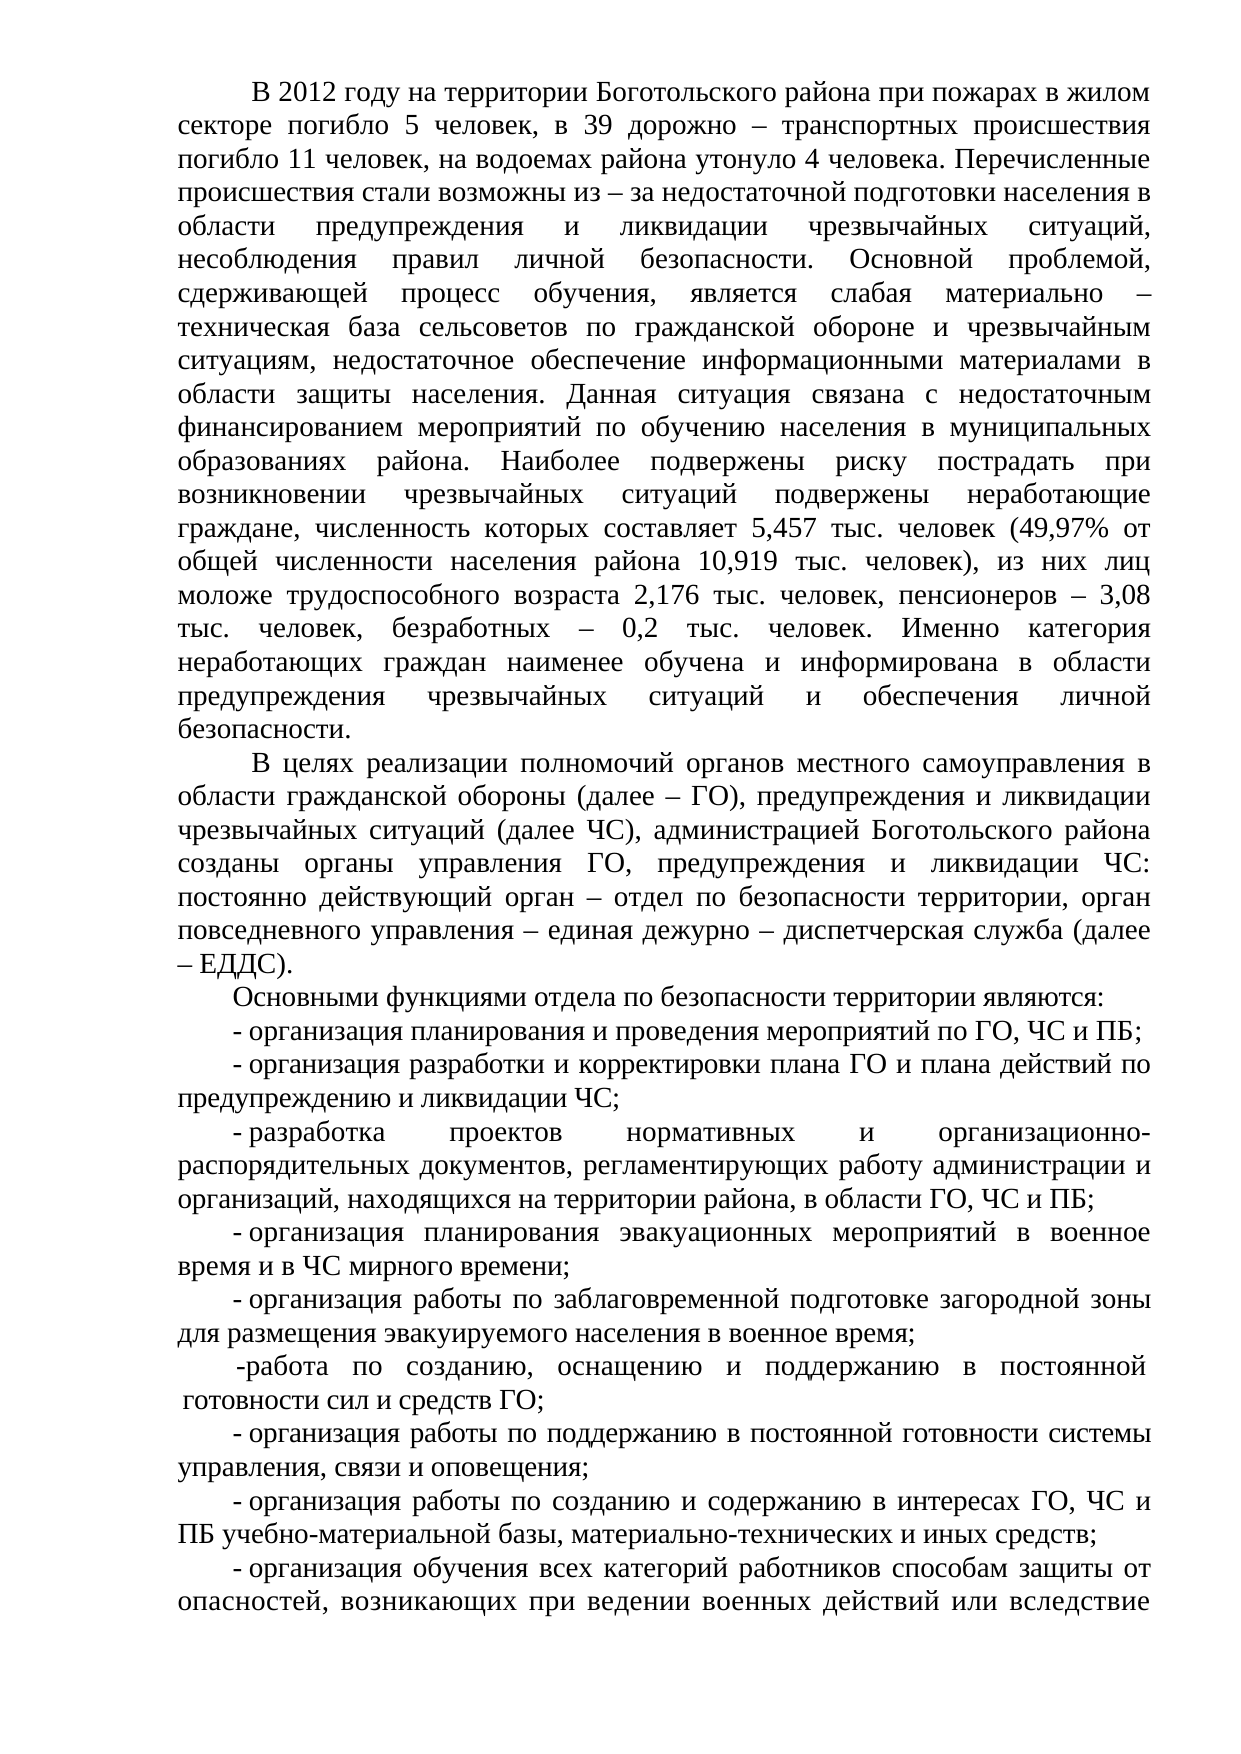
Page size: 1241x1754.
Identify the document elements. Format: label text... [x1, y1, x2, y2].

list организация планирования и проведения мероприятий по ГО, ЧС и ПБ; [177, 1013, 1152, 1047]
list организация разработки и корректировки плана ГО и плана действий по предупреждению и ликвидации ЧС; [177, 1047, 1152, 1114]
list организация планирования эвакуационных мероприятий в военное время и в ЧС мирного времени; [177, 1214, 1152, 1281]
list организация работы по поддержанию в постоянной готовности системы управления, связи и оповещения; [177, 1416, 1152, 1483]
text В целях реализации полномочий органов местного самоуправления в области гражданской обороны (далее – ГО), предупреждения и ликвидации чрезвычайных ситуаций (далее ЧС), администрацией Боготольского района созданы органы управления ГО, предупреждения и ликвидации ЧС: постоянно действующий орган – отдел по безопасности территории, орган повседневного управления – единая дежурно – диспетчерская служба (далее – ЕДДС). [177, 745, 1152, 979]
list организация работы по заблаговременной подготовке загородной зоны для размещения эвакуируемого населения в военное время; [177, 1281, 1152, 1348]
text Основными функциями отдела по безопасности территории являются: [177, 979, 1152, 1013]
list организация работы по созданию и содержанию в интересах ГО, ЧС и ПБ учебно-материальной базы, материально-технических и иных средств; [177, 1483, 1152, 1550]
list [177, 1550, 1152, 1617]
text -работа по созданию, оснащению и поддержанию в постоянной готовности сил и средств ГО; [182, 1348, 1148, 1416]
text В 2012 году на территории Боготольского района при пожарах в жилом секторе погибло 5 человек, в 39 дорожно – транспортных происшествия погибло 11 человек, на водоемах района утонуло 4 человека. Перечисленные происшествия стали возможны из – за недостаточной подготовки населения в области предупреждения и ликвидации чрезвычайных ситуаций, несоблюдения правил личной безопасности. Основной проблемой, сдерживающей процесс обучения, является слабая материально – техническая база сельсоветов по гражданской обороне и чрезвычайным ситуациям, недостаточное обеспечение информационными материалами в области защиты населения. Данная ситуация связана с недостаточным финансированием мероприятий по обучению населения в муниципальных образованиях района. Наиболее подвержены риску пострадать при возникновении чрезвычайных ситуаций подвержены неработающие граждане, численность которых составляет 5,457 тыс. человек (49,97% от общей численности населения района 10,919 тыс. человек), из них лиц моложе трудоспособного возраста 2,176 тыс. человек, пенсионеров – 3,08 тыс. человек, безработных – 0,2 тыс. человек. Именно категория неработающих граждан наименее обучена и информирована в области предупреждения чрезвычайных ситуаций и обеспечения личной безопасности. [177, 74, 1152, 745]
list разработка проектов нормативных и организационно-распорядительных документов, регламентирующих работу администрации и организаций, находящихся на территории района, в области ГО, ЧС и ПБ; [177, 1114, 1152, 1214]
